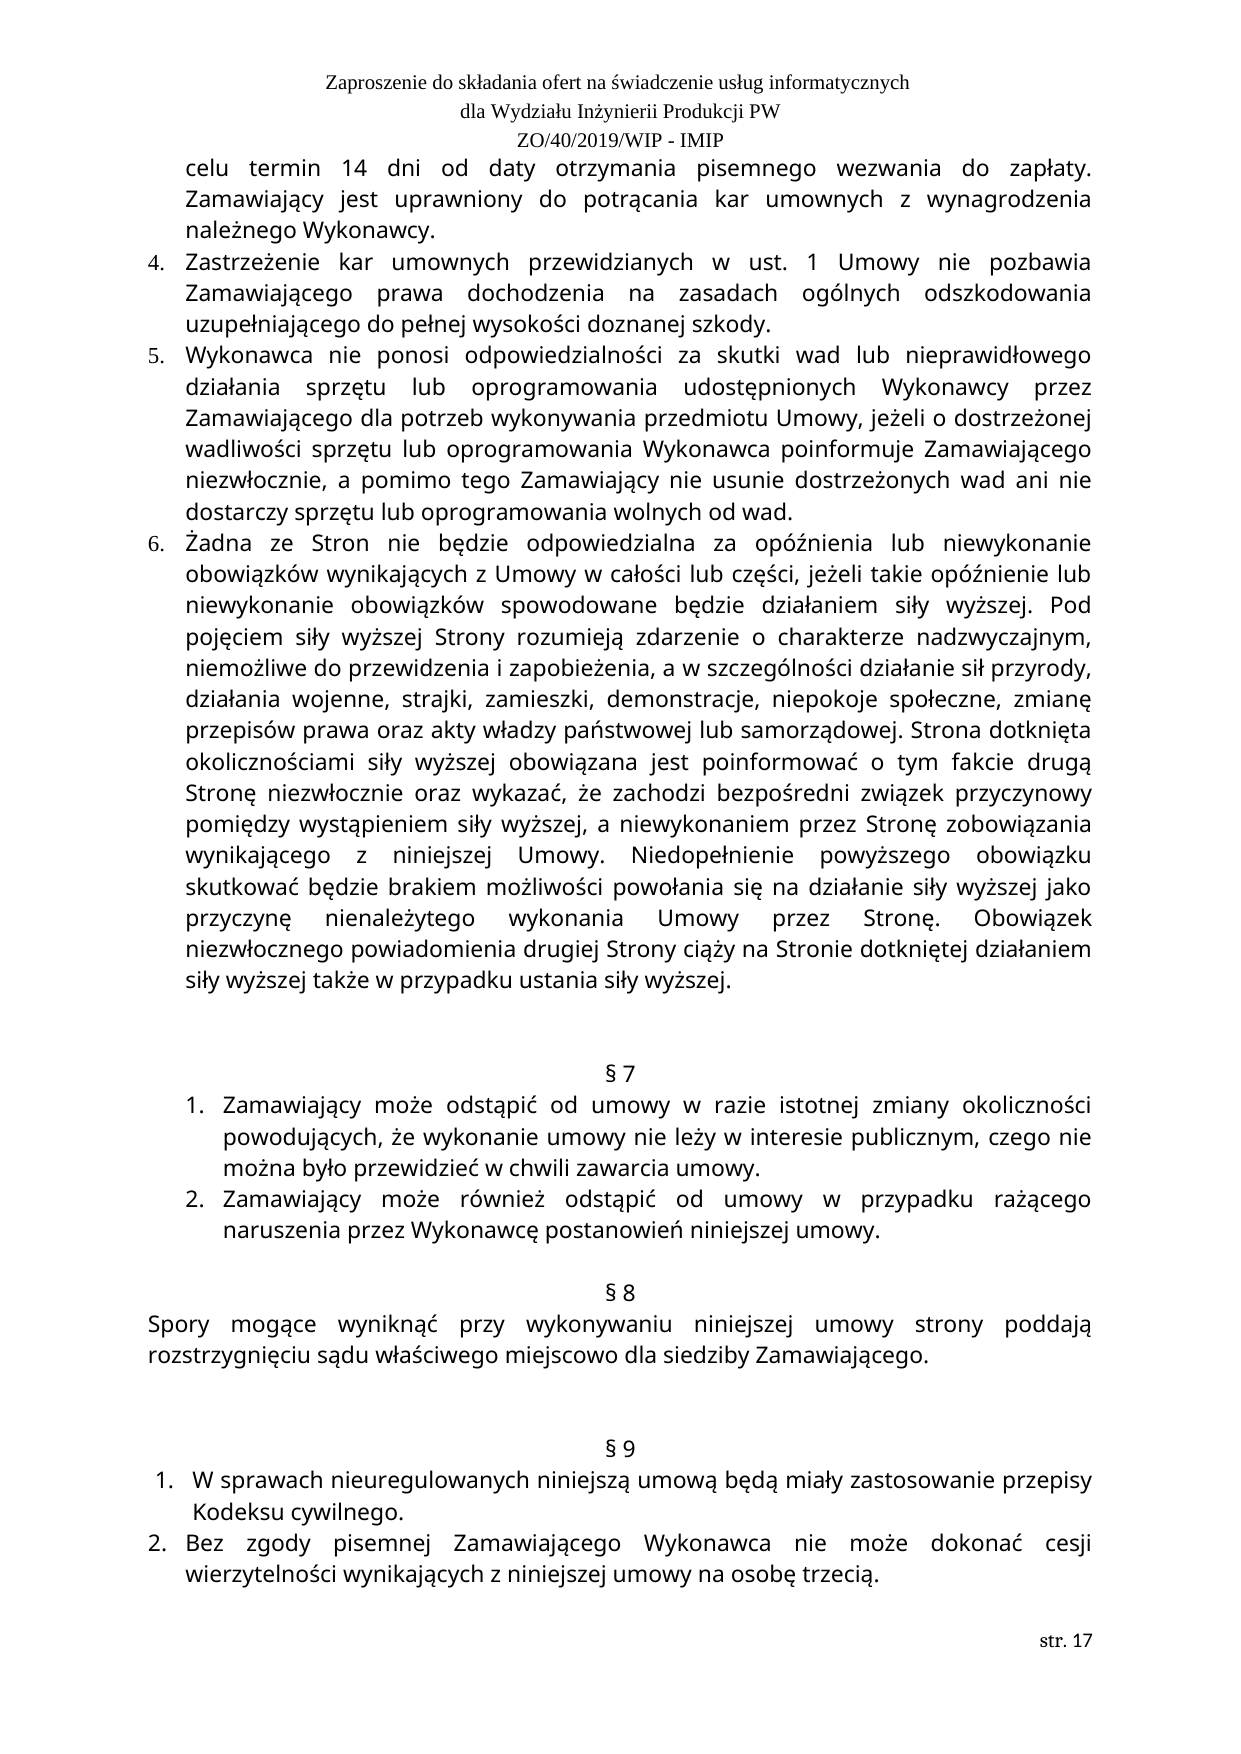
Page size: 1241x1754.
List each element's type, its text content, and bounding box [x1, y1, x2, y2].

list Wykonawca nie ponosi odpowiedzialności za skutki wad lub nieprawidłowego działania sprzętu lub oprogramowania udostępnionych Wykonawcy przez Zamawiającego dla potrzeb wykonywania przedmiotu Umowy, jeżeli o dostrzeżonej wadliwości sprzętu lub oprogramowania Wykonawca poinformuje Zamawiającego niezwłocznie, a pomimo tego Zamawiający nie usunie dostrzeżonych wad ani nie dostarczy sprzętu lub oprogramowania wolnych od wad. [148, 339, 1093, 527]
list Zamawiający może również odstąpić od umowy w przypadku rażącego naruszenia przez Wykonawcę postanowień niniejszej umowy. [185, 1183, 1093, 1246]
text § 9 [148, 1433, 1093, 1464]
list W sprawach nieuregulowanych niniejszą umową będą miały zastosowanie przepisy Kodeksu cywilnego. [154, 1464, 1093, 1527]
list Zamawiający może odstąpić od umowy w razie istotnej zmiany okoliczności powodujących, że wykonanie umowy nie leży w interesie publicznym, czego nie można było przewidzieć w chwili zawarcia umowy. [185, 1089, 1093, 1183]
list Bez zgody pisemnej Zamawiającego Wykonawca nie może dokonać cesji wierzytelności wynikających z niniejszej umowy na osobę trzecią. [148, 1527, 1093, 1589]
text § 8 [148, 1277, 1093, 1308]
text Spory mogące wyniknąć przy wykonywaniu niniejszej umowy strony poddają rozstrzygnięciu sądu właściwego miejscowo dla siedziby Zamawiającego. [148, 1308, 1093, 1371]
text § 7 [148, 1058, 1093, 1089]
list Zastrzeżenie kar umownych przewidzianych w ust. 1 Umowy nie pozbawia Zamawiającego prawa dochodzenia na zasadach ogólnych odszkodowania uzupełniającego do pełnej wysokości doznanej szkody. [148, 246, 1093, 339]
list Żadna ze Stron nie będzie odpowiedzialna za opóźnienia lub niewykonanie obowiązków wynikających z Umowy w całości lub części, jeżeli takie opóźnienie lub niewykonanie obowiązków spowodowane będzie działaniem siły wyższej. Pod pojęciem siły wyższej Strony rozumieją zdarzenie o charakterze nadzwyczajnym, niemożliwe do przewidzenia i zapobieżenia, a w szczególności działanie sił przyrody, działania wojenne, strajki, zamieszki, demonstracje, niepokoje społeczne, zmianę przepisów prawa oraz akty władzy państwowej lub samorządowej. Strona dotknięta okolicznościami siły wyższej obowiązana jest poinformować o tym fakcie drugą Stronę niezwłocznie oraz wykazać, że zachodzi bezpośredni związek przyczynowy pomiędzy wystąpieniem siły wyższej, a niewykonaniem przez Stronę zobowiązania wynikającego z niniejszej Umowy. Niedopełnienie powyższego obowiązku skutkować będzie brakiem możliwości powołania się na działanie siły wyższej jako przyczynę nienależytego wykonania Umowy przez Stronę. Obowiązek niezwłocznego powiadomienia drugiej Strony ciąży na Stronie dotkniętej działaniem siły wyższej także w przypadku ustania siły wyższej. [148, 527, 1093, 996]
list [148, 152, 1093, 246]
